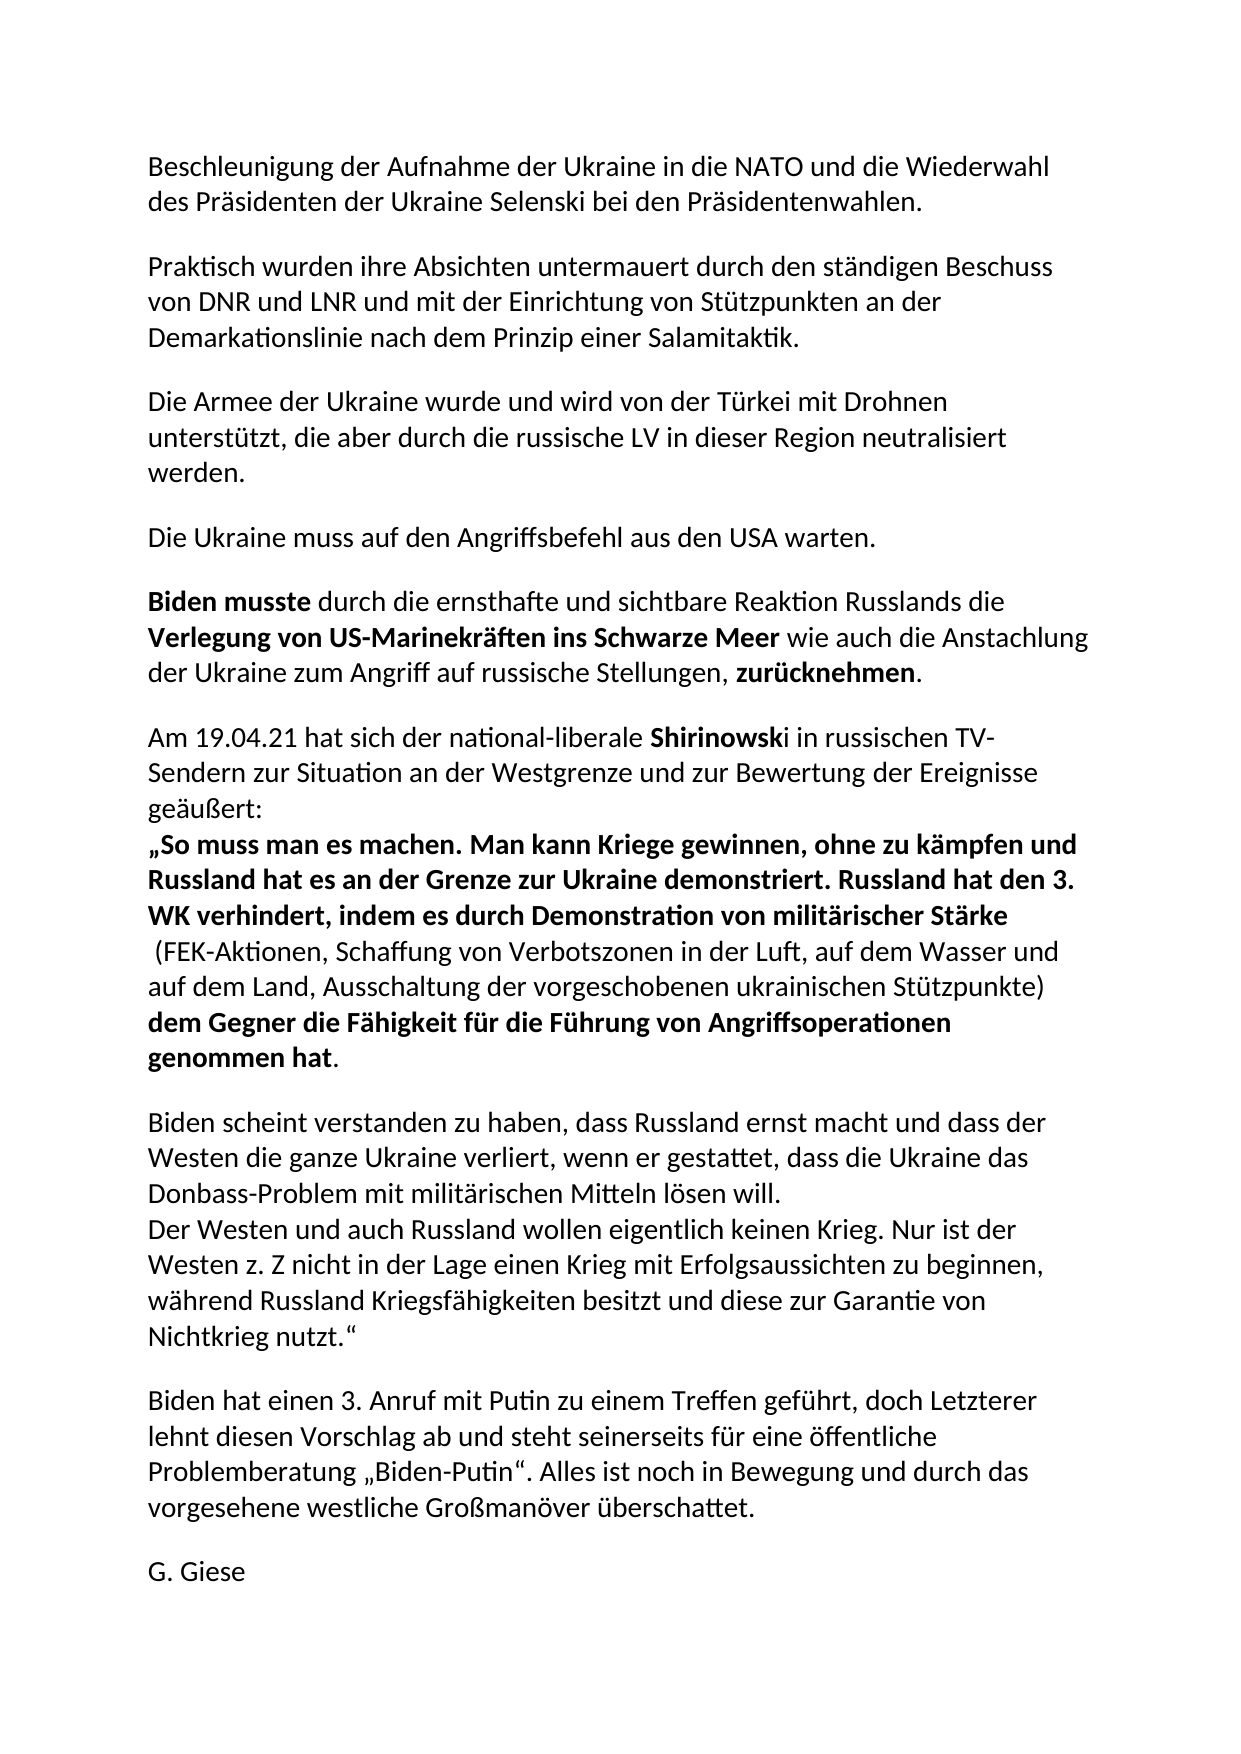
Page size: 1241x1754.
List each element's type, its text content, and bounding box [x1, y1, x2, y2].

text Die Ukraine muss auf den Angriffsbefehl aus den USA warten. [148, 519, 1093, 554]
text Biden scheint verstanden zu haben, dass Russland ernst macht und dass der Westen die ganze Ukraine verliert, wenn er gestattet, dass die Ukraine das Donbass-Problem mit militärischen Mitteln lösen will. [148, 1104, 1093, 1211]
text Praktisch wurden ihre Absichten untermauert durch den ständigen Beschuss von DNR und LNR und mit der Einrichtung von Stützpunkten an der Demarkationslinie nach dem Prinzip einer Salamitaktik. [148, 248, 1093, 354]
text Biden musste durch die ernsthafte und sichtbare Reaktion Russlands die Verlegung von US-Marinekräften ins Schwarze Meer wie auch die Anstachlung der Ukraine zum Angriff auf russische Stellungen, zurücknehmen. [148, 583, 1093, 690]
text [148, 148, 1093, 219]
text „So muss man es machen. Man kann Kriege gewinnen, ohne zu kämpfen und Russland hat es an der Grenze zur Ukraine demonstriert. Russland hat den 3. WK verhindert, indem es durch Demonstration von militärischer Stärke [148, 826, 1093, 933]
text G. Giese [148, 1553, 1093, 1589]
text Biden hat einen 3. Anruf mit Putin zu einem Treffen geführt, doch Letzterer lehnt diesen Vorschlag ab und steht seinerseits für eine öffentliche Problemberatung „Biden-Putin“. Alles ist noch in Bewegung und durch das vorgesehene westliche Großmanöver überschattet. [148, 1382, 1093, 1524]
text Der Westen und auch Russland wollen eigentlich keinen Krieg. Nur ist der Westen z. Z nicht in der Lage einen Krieg mit Erfolgsaussichten zu beginnen, während Russland Kriegsfähigkeiten besitzt und diese zur Garantie von Nichtkrieg nutzt.“ [148, 1211, 1093, 1353]
text (FEK-Aktionen, Schaffung von Verbotszonen in der Luft, auf dem Wasser und auf dem Land, Ausschaltung der vorgeschobenen ukrainischen Stützpunkte) dem Gegner die Fähigkeit für die Führung von Angriffsoperationen genommen hat. [148, 933, 1093, 1075]
text Am 19.04.21 hat sich der national-liberale Shirinowski in russischen TV-Sendern zur Situation an der Westgrenze und zur Bewertung der Ereignisse geäußert: [148, 719, 1093, 826]
text Die Armee der Ukraine wurde und wird von der Türkei mit Drohnen unterstützt, die aber durch die russische LV in dieser Region neutralisiert werden. [148, 383, 1093, 490]
